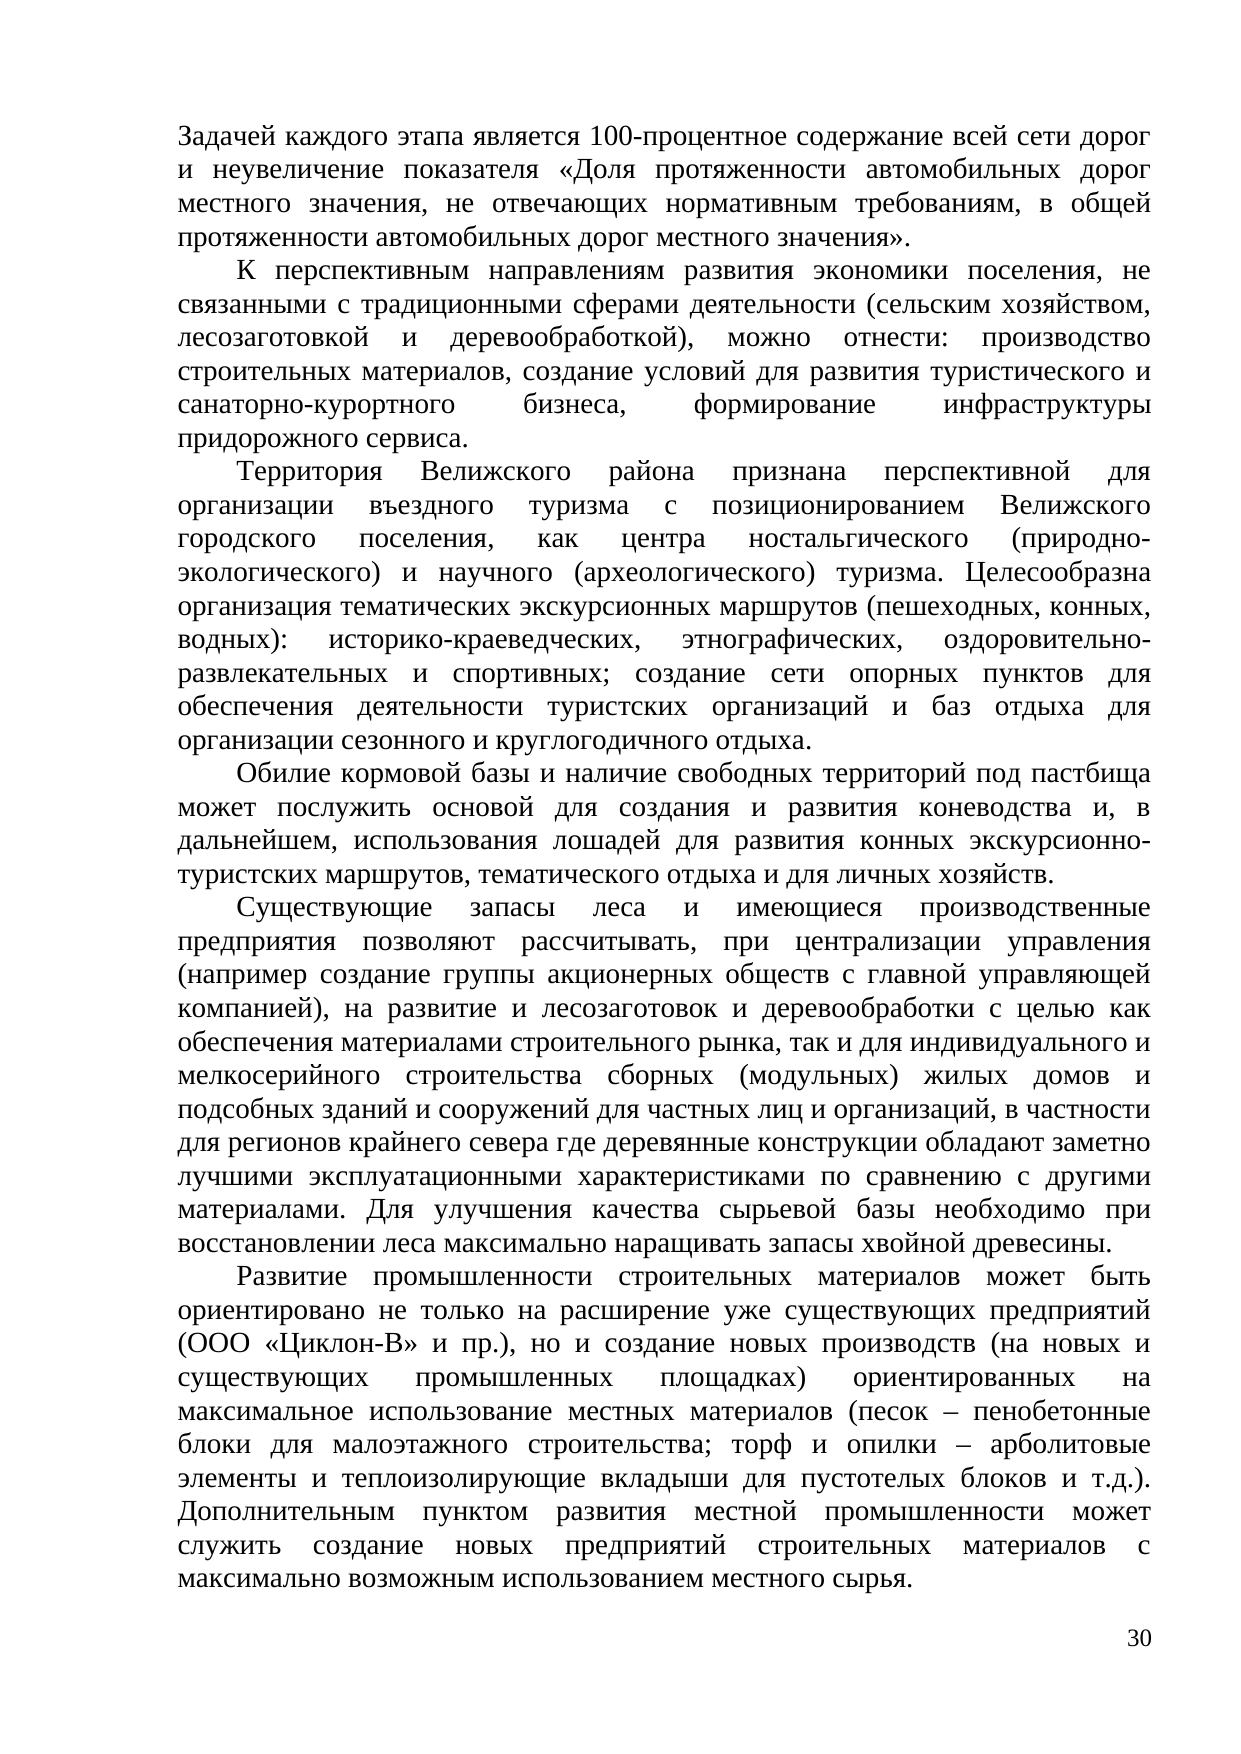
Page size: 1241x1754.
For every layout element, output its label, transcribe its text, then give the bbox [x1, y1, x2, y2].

list Развитие промышленности строительных материалов может быть ориентировано не только на расширение уже существующих предприятий (ООО «Циклон-В» и пр.), но и создание новых производств (на новых и существующих промышленных площадках) ориентированных на максимальное использование местных материалов (песок – пенобетонные блоки для малоэтажного строительства; торф и опилки – арболитовые элементы и теплоизолирующие вкладыши для пустотелых блоков и т.д.). Дополнительным пунктом развития местной промышленности может служить создание новых предприятий строительных материалов с максимально возможным использованием местного сырья. [177, 1258, 1152, 1594]
list Существующие запасы леса и имеющиеся производственные предприятия позволяют рассчитывать, при централизации управления (например создание группы акционерных обществ с главной управляющей компанией), на развитие и лесозаготовок и деревообработки с целью как обеспечения материалами строительного рынка, так и для индивидуального и мелкосерийного строительства сборных (модульных) жилых домов и подсобных зданий и сооружений для частных лиц и организаций, в частности для регионов крайнего севера где деревянные конструкции обладают заметно лучшими эксплуатационными характеристиками по сравнению с другими материалами. Для улучшения качества сырьевой базы необходимо при восстановлении леса максимально наращивать запасы хвойной древесины. [177, 889, 1152, 1258]
list Территория Велижского района признана перспективной для организации въездного туризма с позиционированием Велижского городского поселения, как центра ностальгического (природно-экологического) и научного (археологического) туризма. Целесообразна организация тематических экскурсионных маршрутов (пешеходных, конных, водных): историко-краеведческих, этнографических, оздоровительно-развлекательных и спортивных; создание сети опорных пунктов для обеспечения деятельности туристских организаций и баз отдыха для организации сезонного и круглогодичного отдыха. [177, 453, 1152, 755]
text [177, 118, 1152, 252]
list Обилие кормовой базы и наличие свободных территорий под пастбища может послужить основой для создания и развития коневодства и, в дальнейшем, использования лошадей для развития конных экскурсионно-туристских маршрутов, тематического отдыха и для личных хозяйств. [177, 755, 1152, 889]
list К перспективным направлениям развития экономики поселения, не связанными с традиционными сферами деятельности (сельским хозяйством, лесозаготовкой и деревообработкой), можно отнести: производство строительных материалов, создание условий для развития туристического и санаторно-курортного бизнеса, формирование инфраструктуры придорожного сервиса. [177, 252, 1152, 453]
